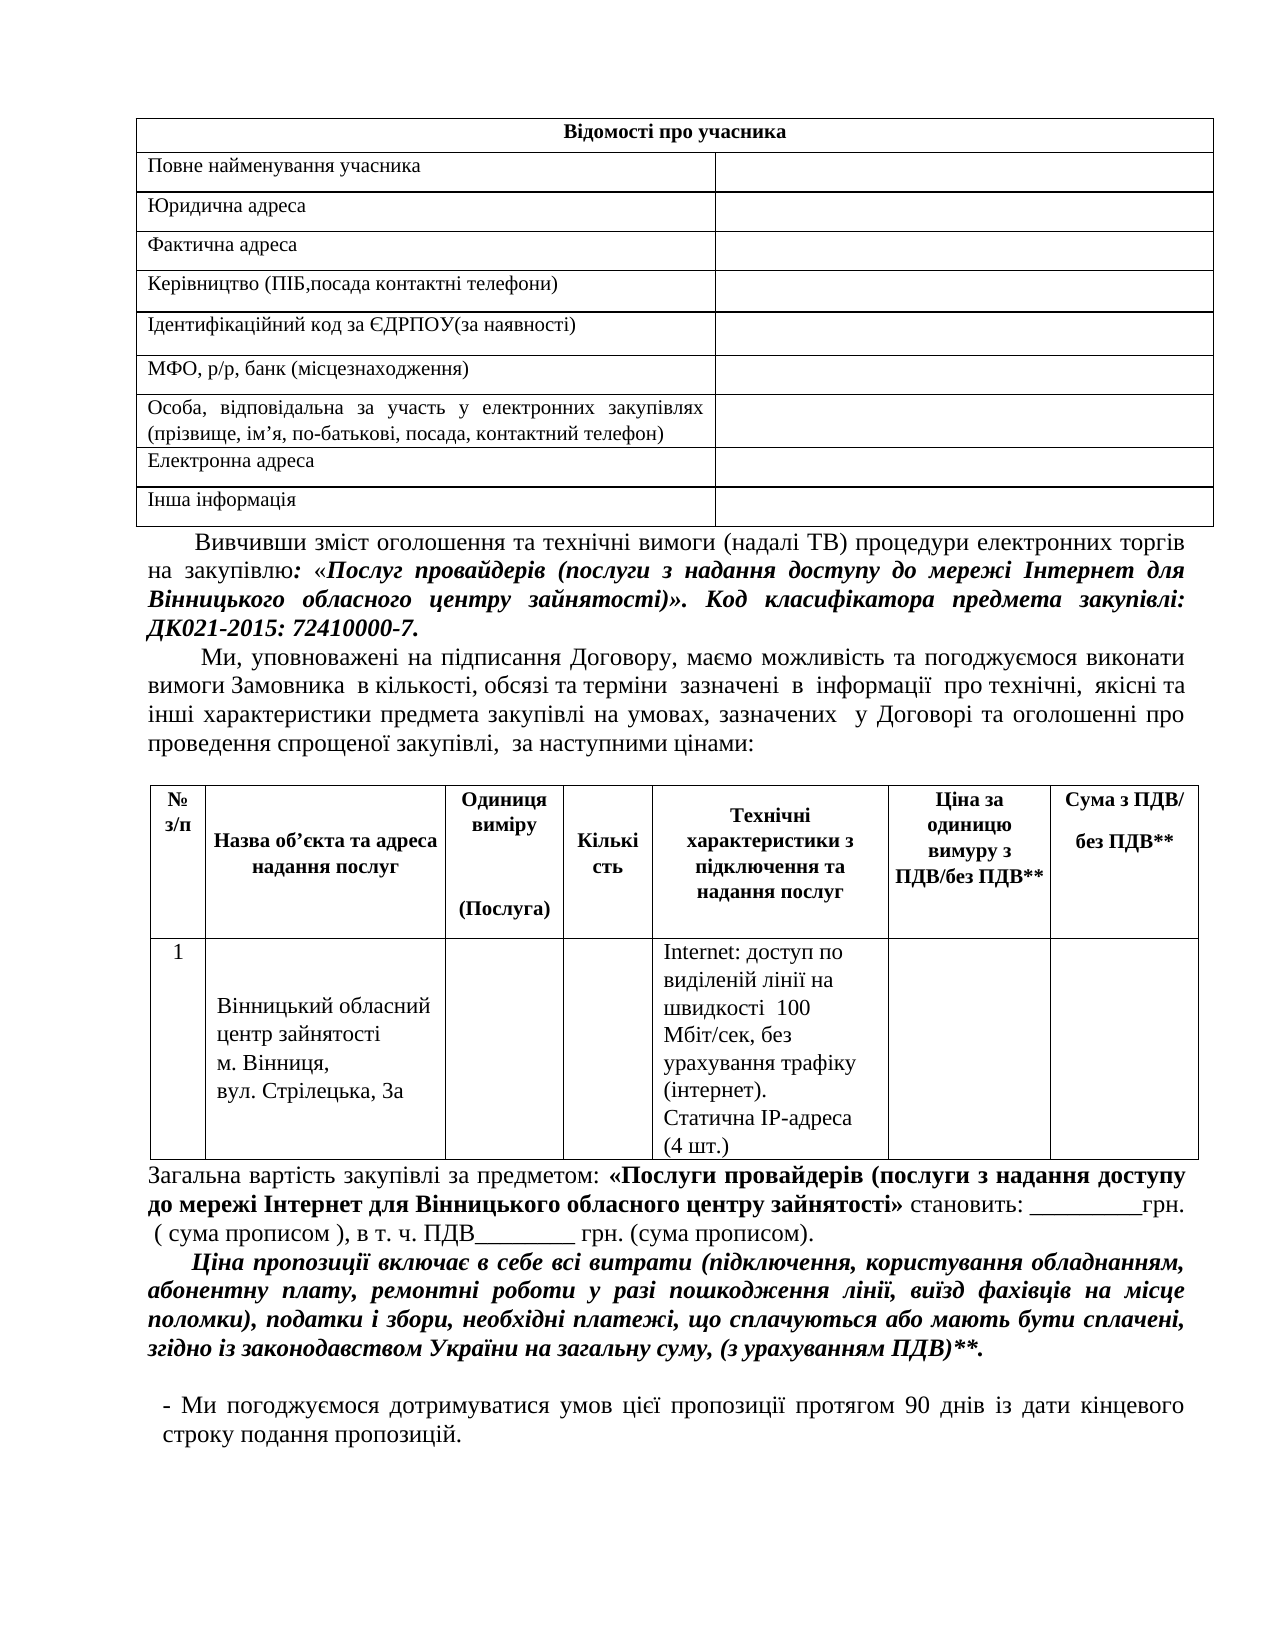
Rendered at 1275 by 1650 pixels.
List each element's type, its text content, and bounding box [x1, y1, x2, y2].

table_header Сума з ПДВ/ без ПДВ** [1051, 786, 1198, 937]
table_header Відомості про учасника [137, 119, 1213, 152]
table_cell Повне найменування учасника [137, 153, 715, 191]
table_header Кількість [564, 786, 652, 937]
text - Ми погоджуємося дотримуватися умов цієї пропозиції протягом 90 днів із дати кінцевого строку подання пропозицій. [162, 1390, 1186, 1448]
table_cell [716, 313, 1213, 355]
table_cell [889, 939, 1050, 1159]
text Загальна вартість закупівлі за предметом: «Послуги провайдерів (послуги з надання доступу до мережі Інтернет для Вінницького обласного центру зайнятості» становить: _________грн. [148, 1160, 1186, 1218]
table_cell 1 [151, 939, 205, 1159]
table_cell [564, 939, 652, 1159]
table_cell [446, 939, 563, 1159]
table_cell [716, 356, 1213, 394]
text ( сума прописом ), в т. ч. ПДВ________ грн. (сума прописом). [148, 1218, 1186, 1247]
table_cell Електронна адреса [137, 448, 715, 486]
table_cell Internet: доступ по виділеній лінії на швидкості 100 Мбіт/сек, без урахування трафіку (інтернет). Статична ІР-адреса (4 шт.) [653, 939, 888, 1159]
table_cell [716, 448, 1213, 486]
table_header № з/п [151, 786, 205, 937]
table_header Технічні характеристики з підключення та надання послуг [653, 786, 888, 937]
table_cell Фактична адреса [137, 232, 715, 270]
table_header Ціна за одиницю вимуру з ПДВ/без ПДВ** [889, 786, 1050, 937]
table_cell [716, 153, 1213, 191]
table_cell Інша інформація [137, 488, 715, 526]
table_cell Керівництво (ПІБ,посада контактні телефони) [137, 271, 715, 311]
table_cell [716, 193, 1213, 231]
table_cell [716, 488, 1213, 526]
table_cell [1051, 939, 1198, 1159]
table_cell Особа, відповідальна за участь у електронних закупівлях (прізвище, ім’я, по-батькові, посада, контактний телефон) [137, 395, 715, 447]
table_cell Ідентифікаційний код за ЄДРПОУ(за наявності) [137, 313, 715, 355]
table_cell [716, 232, 1213, 270]
table_header Назва об’єкта та адреса надання послуг [206, 786, 445, 937]
table_cell [716, 271, 1213, 311]
text Ціна пропозиції включає в себе всі витрати (підключення, користування обладнанням, абонентну плату, ремонтні роботи у разі пошкодження лінії, виїзд фахівців на місце поломки), податки і збори, необхідні платежі, що сплачуються або мають бути сплачені, згідно із законодавством України на загальну суму, (з урахуванням ПДВ)**. [148, 1247, 1186, 1362]
table_cell [716, 395, 1213, 447]
table_cell Вінницький обласний центр зайнятості м. Вінниця, вул. Стрілецька, 3а [206, 939, 445, 1159]
table_header Одиниця виміру (Послуга) [446, 786, 563, 937]
table_cell Юридична адреса [137, 193, 715, 231]
table_cell МФО, р/р, банк (місцезнаходження) [137, 356, 715, 394]
text Ми, уповноважені на підписання Договору, маємо можливість та погоджуємося виконати вимоги Замовника в кількості, обсязі та терміни зазначені в інформації про технічні, якісні та інші характеристики предмета закупівлі на умовах, зазначених у Договорі та оголошенні про проведення спрощеної закупівлі, за наступними цінами: [148, 642, 1186, 757]
text Вивчивши зміст оголошення та технічні вимоги (надалі ТВ) процедури електронних торгів на закупівлю: «Послуг провайдерів (послуги з надання доступу до мережі Інтернет для Вінницького обласного центру зайнятості)». Код класифікатора предмета закупівлі: ДК021-2015: 72410000-7. [148, 527, 1186, 642]
